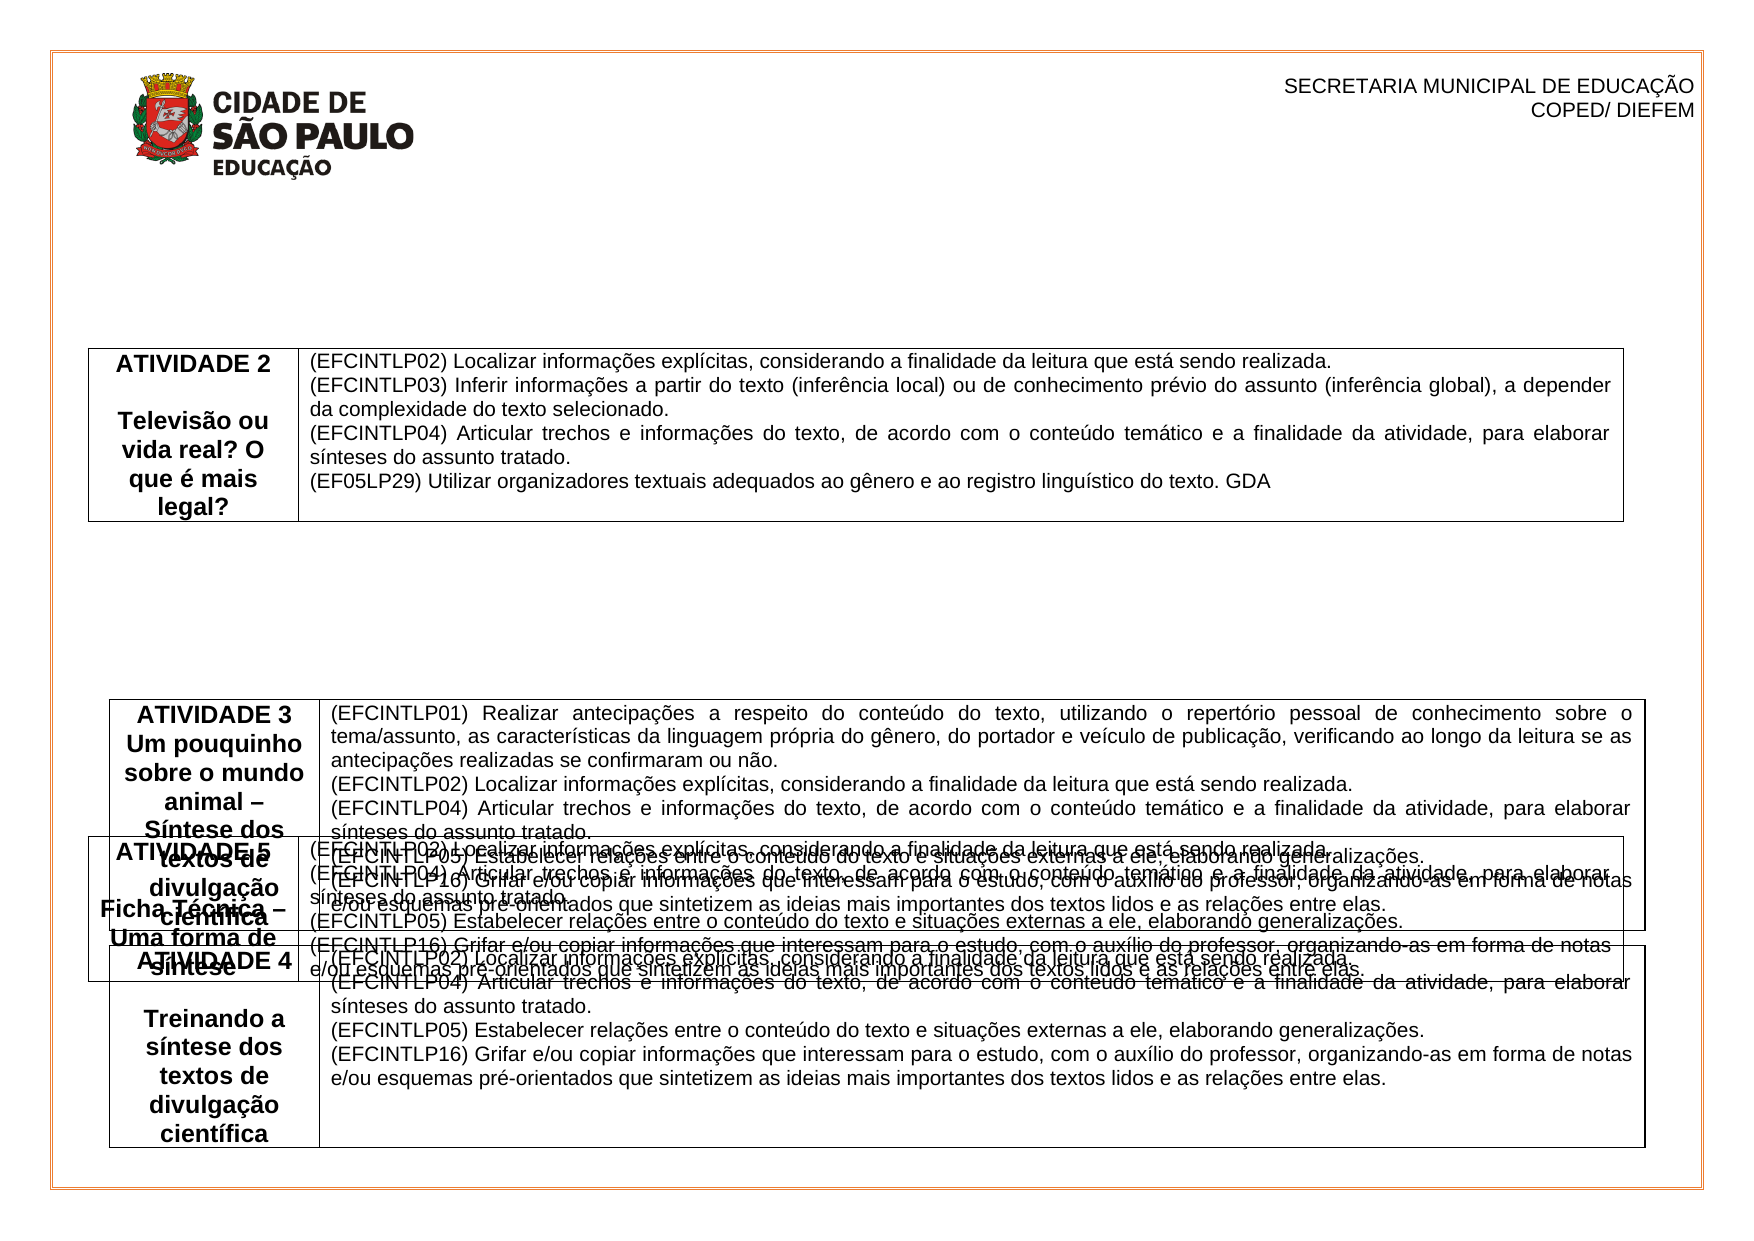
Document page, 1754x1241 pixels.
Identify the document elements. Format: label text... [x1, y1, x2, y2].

table_header (EFCINTLP02) Localizar informações explícitas, considerando a finalidade da leitura que está sendo realizada. (EFCINTLP04) Articular trechos e informações do texto, de acordo com o conteúdo temático e a finalidade da atividade, para elaborar sínteses do assunto tratado. (EFCINTLP05) Estabelecer relações entre o conteúdo do texto e situações externas a ele, elaborando generalizações. (EFCINTLP16) Grifar e/ou copiar informações que interessam para o estudo, com o auxílio do professor, organizando-as em forma de notas e/ou esquemas pré-orientados que sintetizem as ideias mais importantes dos textos lidos e as relações entre elas. [320, 946, 1644, 1147]
picture [132, 73, 414, 180]
table_header (EFCINTLP02) Localizar informações explícitas, considerando a finalidade da leitura que está sendo realizada. (EFCINTLP04) Articular trechos e informações do texto, de acordo com o conteúdo temático e a finalidade da atividade, para elaborar sínteses do assunto tratado. (EFCINTLP05) Estabelecer relações entre o conteúdo do texto e situações externas a ele, elaborando generalizações. (EFCINTLP16) Grifar e/ou copiar informações que interessam para o estudo, com o auxílio do professor, organizando-as em forma de notas e/ou esquemas pré-orientados que sintetizem as ideias mais importantes dos textos lidos e as relações entre elas. [299, 837, 1623, 981]
table_header ATIVIDADE 4 Treinando a síntese dos textos de divulgação científica [110, 982, 319, 1147]
table_header (EFCINTLP01) Realizar antecipações a respeito do conteúdo do texto, utilizando o repertório pessoal de conhecimento sobre o tema/assunto, as características da linguagem própria do gênero, do portador e veículo de publicação, verificando ao longo da leitura se as antecipações realizadas se confirmaram ou não. (EFCINTLP02) Localizar informações explícitas, considerando a finalidade da leitura que está sendo realizada. (EFCINTLP04) Articular trechos e informações do texto, de acordo com o conteúdo temático e a finalidade da atividade, para elaborar sínteses do assunto tratado. (EFCINTLP05) Estabelecer relações entre o conteúdo do texto e situações externas a ele, elaborando generalizações. (EFCINTLP16) Grifar e/ou copiar informações que interessam para o estudo, com o auxílio do professor, organizando-as em forma de notas e/ou esquemas pré-orientados que sintetizem as ideias mais importantes dos textos lidos e as relações entre elas. [320, 700, 1644, 930]
table_header (EFCINTLP02) Localizar informações explícitas, considerando a finalidade da leitura que está sendo realizada. (EFCINTLP03) Inferir informações a partir do texto (inferência local) ou de conhecimento prévio do assunto (inferência global), a depender da complexidade do texto selecionado. (EFCINTLP04) Articular trechos e informações do texto, de acordo com o conteúdo temático e a finalidade da atividade, para elaborar sínteses do assunto tratado. (EF05LP29) Utilizar organizadores textuais adequados ao gênero e ao registro linguístico do texto. GDA [299, 349, 1623, 521]
table_header ATIVIDADE 5 Ficha Técnica – Uma forma de síntese [89, 837, 298, 981]
table_header ATIVIDADE 2 Televisão ou vida real? O que é mais legal? [89, 349, 298, 521]
table_header ATIVIDADE 3 Um pouquinho sobre o mundo animal – Síntese dos textos de divulgação científica [110, 700, 319, 836]
